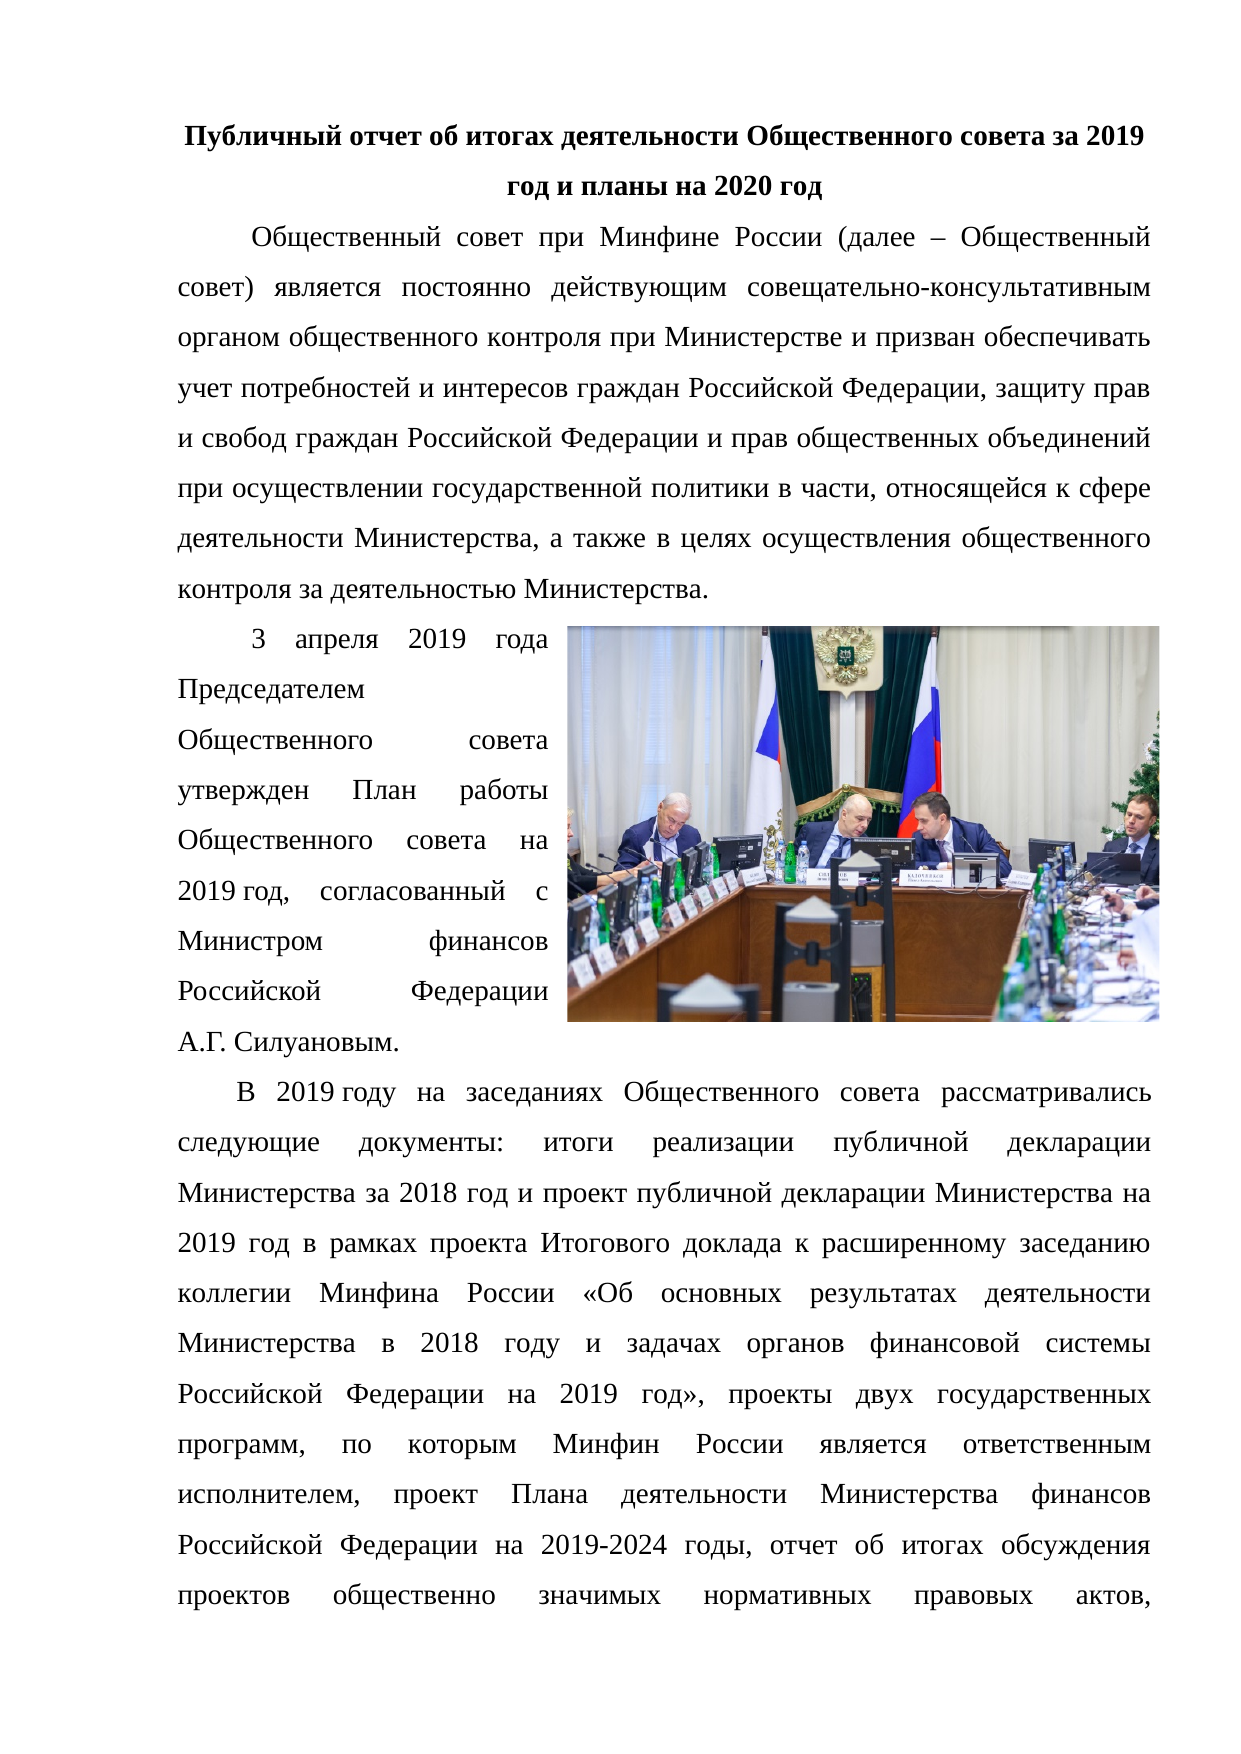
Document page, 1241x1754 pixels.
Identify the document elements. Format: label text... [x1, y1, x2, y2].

text Общественный совет при Минфине России (далее – Общественный совет) является постоянно действующим совещательно-консультативным органом общественного контроля при Министерстве и призван обеспечивать учет потребностей и интересов граждан Российской Федерации, защиту прав и свобод граждан Российской Федерации и прав общественных объединений при осуществлении государственной политики в части, относящейся к сфере деятельности Министерства, а также в целях осуществления общественного контроля за деятельностью Министерства. [177, 219, 1152, 604]
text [177, 1074, 1152, 1611]
picture [565, 626, 1159, 1021]
text Публичный отчет об итогах деятельности Общественного совета за 2019 год и планы на 2020 год [177, 118, 1152, 202]
